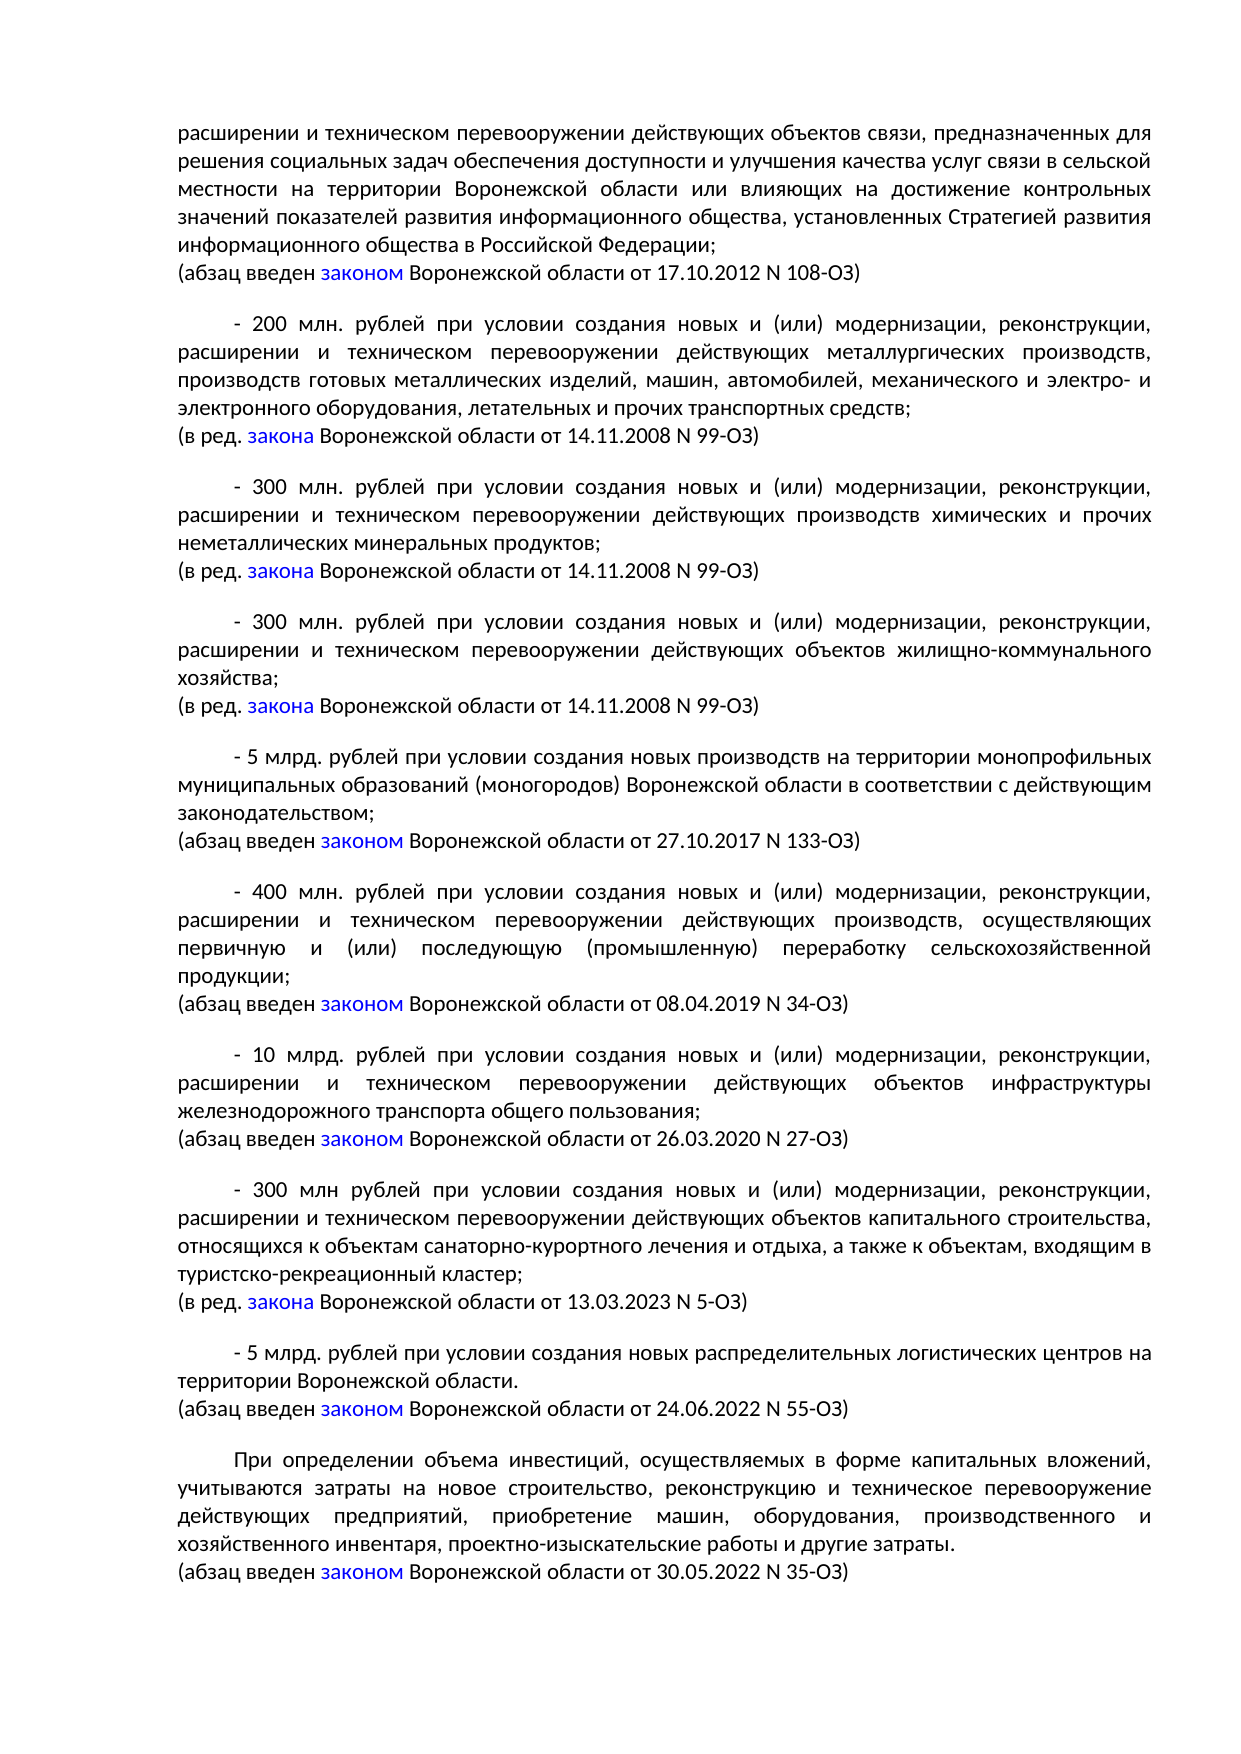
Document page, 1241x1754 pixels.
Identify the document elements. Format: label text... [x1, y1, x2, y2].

text (в ред. закона Воронежской области от 13.03.2023 N 5-ОЗ) [177, 1287, 1152, 1315]
text - 300 млн. рублей при условии создания новых и (или) модернизации, реконструкции, расширении и техническом перевооружении действующих производств химических и прочих неметаллических минеральных продуктов; [177, 472, 1152, 556]
text (абзац введен законом Воронежской области от 24.06.2022 N 55-ОЗ) [177, 1394, 1152, 1422]
text - 200 млн. рублей при условии создания новых и (или) модернизации, реконструкции, расширении и техническом перевооружении действующих металлургических производств, производств готовых металлических изделий, машин, автомобилей, механического и электро- и электронного оборудования, летательных и прочих транспортных средств; [177, 309, 1152, 421]
text (абзац введен законом Воронежской области от 08.04.2019 N 34-ОЗ) [177, 989, 1152, 1017]
text (в ред. закона Воронежской области от 14.11.2008 N 99-ОЗ) [177, 691, 1152, 719]
text (абзац введен законом Воронежской области от 17.10.2012 N 108-ОЗ) [177, 258, 1152, 286]
text - 400 млн. рублей при условии создания новых и (или) модернизации, реконструкции, расширении и техническом перевооружении действующих производств, осуществляющих первичную и (или) последующую (промышленную) переработку сельскохозяйственной продукции; [177, 877, 1152, 989]
text - 5 млрд. рублей при условии создания новых производств на территории монопрофильных муниципальных образований (моногородов) Воронежской области в соответствии с действующим законодательством; [177, 742, 1152, 826]
text - 300 млн. рублей при условии создания новых и (или) модернизации, реконструкции, расширении и техническом перевооружении действующих объектов жилищно-коммунального хозяйства; [177, 607, 1152, 691]
text (в ред. закона Воронежской области от 14.11.2008 N 99-ОЗ) [177, 421, 1152, 449]
text (абзац введен законом Воронежской области от 30.05.2022 N 35-ОЗ) [177, 1557, 1152, 1585]
text При определении объема инвестиций, осуществляемых в форме капитальных вложений, учитываются затраты на новое строительство, реконструкцию и техническое перевооружение действующих предприятий, приобретение машин, оборудования, производственного и хозяйственного инвентаря, проектно-изыскательские работы и другие затраты. [177, 1445, 1152, 1557]
text (в ред. закона Воронежской области от 14.11.2008 N 99-ОЗ) [177, 556, 1152, 584]
text (абзац введен законом Воронежской области от 26.03.2020 N 27-ОЗ) [177, 1124, 1152, 1152]
text (абзац введен законом Воронежской области от 27.10.2017 N 133-ОЗ) [177, 826, 1152, 854]
text - 300 млн рублей при условии создания новых и (или) модернизации, реконструкции, расширении и техническом перевооружении действующих объектов капитального строительства, относящихся к объектам санаторно-курортного лечения и отдыха, а также к объектам, входящим в туристско-рекреационный кластер; [177, 1175, 1152, 1287]
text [177, 118, 1152, 258]
text - 10 млрд. рублей при условии создания новых и (или) модернизации, реконструкции, расширении и техническом перевооружении действующих объектов инфраструктуры железнодорожного транспорта общего пользования; [177, 1040, 1152, 1124]
text - 5 млрд. рублей при условии создания новых распределительных логистических центров на территории Воронежской области. [177, 1338, 1152, 1394]
